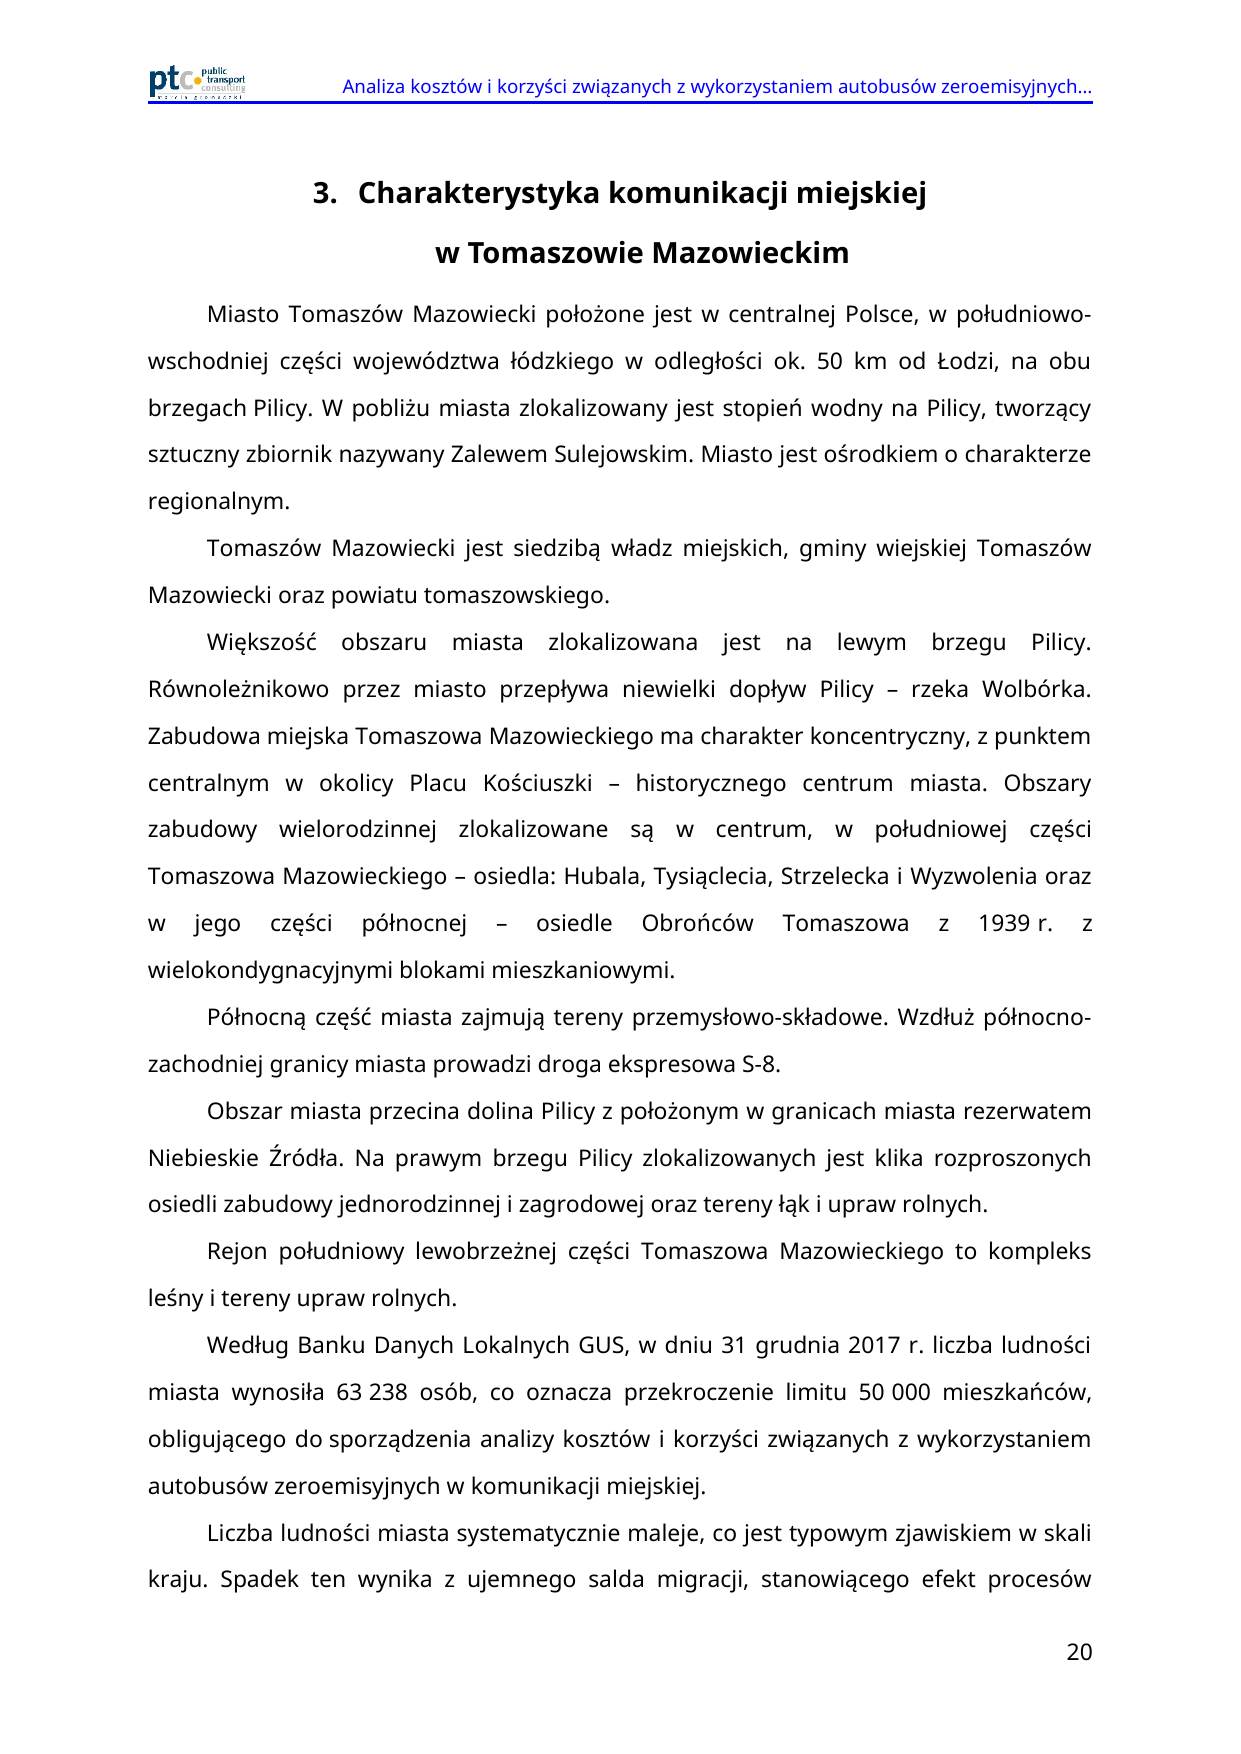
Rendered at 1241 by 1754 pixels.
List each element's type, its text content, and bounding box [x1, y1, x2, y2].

text Północną część miasta zajmują tereny przemysłowo-składowe. Wzdłuż północno-zachodniej granicy miasta prowadzi droga ekspresowa S-8. [148, 1001, 1093, 1079]
text Miasto Tomaszów Mazowiecki położone jest w centralnej Polsce, w południowo-wschodniej części województwa łódzkiego w odległości ok. 50 km od Łodzi, na obu brzegach Pilicy. W pobliżu miasta zlokalizowany jest stopień wodny na Pilicy, tworzący sztuczny zbiornik nazywany Zalewem Sulejowskim. Miasto jest ośrodkiem o charakterze regionalnym. [148, 298, 1093, 517]
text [148, 1517, 1093, 1595]
text Obszar miasta przecina dolina Pilicy z położonym w granicach miasta rezerwatem Niebieskie Źródła. Na prawym brzegu Pilicy zlokalizowanych jest klika rozproszonych osiedli zabudowy jednorodzinnej i zagrodowej oraz tereny łąk i upraw rolnych. [148, 1095, 1093, 1220]
picture [150, 65, 245, 100]
subtitle Charakterystyka komunikacji miejskiej w Tomaszowie Mazowieckim [148, 173, 1093, 272]
text Większość obszaru miasta zlokalizowana jest na lewym brzegu Pilicy. Równoleżnikowo przez miasto przepływa niewielki dopływ Pilicy – rzeka Wolbórka. Zabudowa miejska Tomaszowa Mazowieckiego ma charakter koncentryczny, z punktem centralnym w okolicy Placu Kościuszki – historycznego centrum miasta. Obszary zabudowy wielorodzinnej zlokalizowane są w centrum, w południowej części Tomaszowa Mazowieckiego – osiedla: Hubala, Tysiąclecia, Strzelecka i Wyzwolenia oraz w jego części północnej – osiedle Obrońców Tomaszowa z 1939 r. z wielokondygnacyjnymi blokami mieszkaniowymi. [148, 626, 1093, 985]
text Tomaszów Mazowiecki jest siedzibą władz miejskich, gminy wiejskiej Tomaszów Mazowiecki oraz powiatu tomaszowskiego. [148, 532, 1093, 610]
text Według Banku Danych Lokalnych GUS, w dniu 31 grudnia 2017 r. liczba ludności miasta wynosiła 63 238 osób, co oznacza przekroczenie limitu 50 000 mieszkańców, obligującego do sporządzenia analizy kosztów i korzyści związanych z wykorzystaniem autobusów zeroemisyjnych w komunikacji miejskiej. [148, 1329, 1093, 1501]
text Rejon południowy lewobrzeżnej części Tomaszowa Mazowieckiego to kompleks leśny i tereny upraw rolnych. [148, 1235, 1093, 1313]
